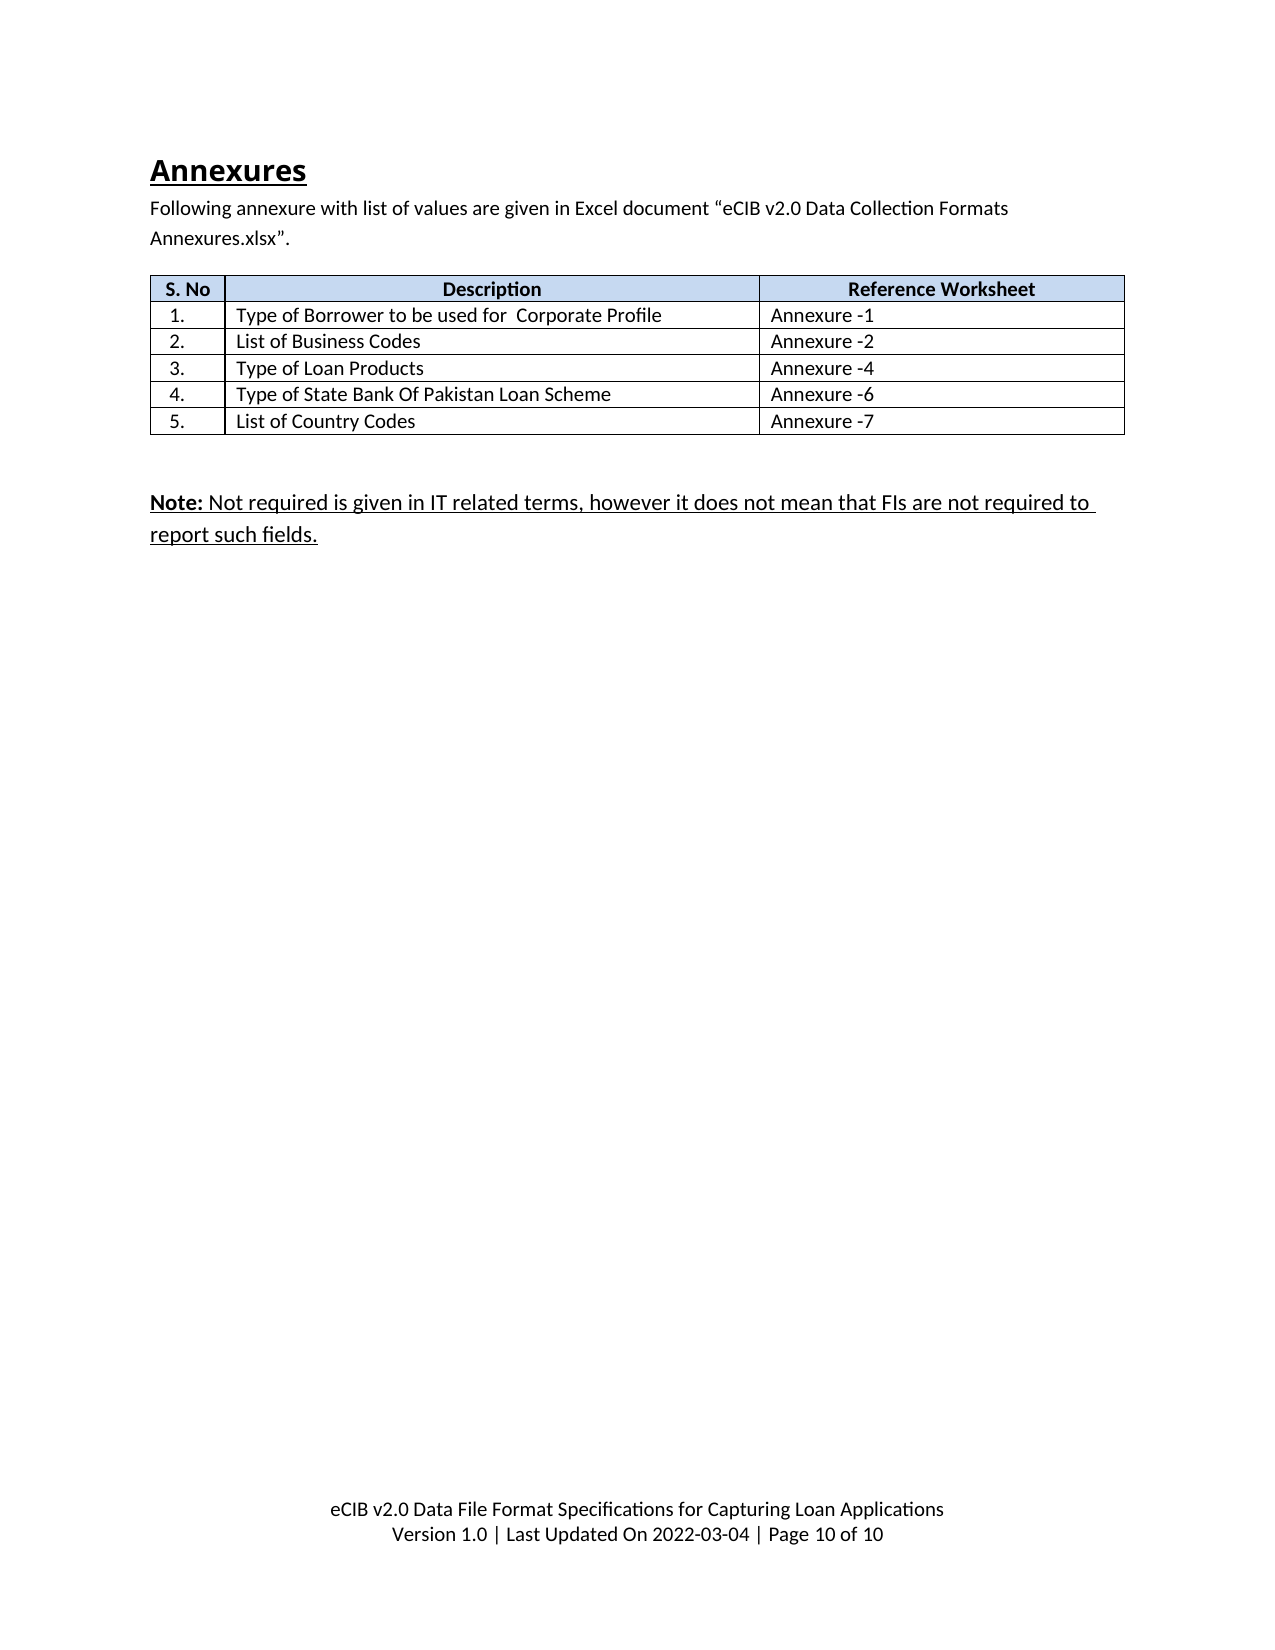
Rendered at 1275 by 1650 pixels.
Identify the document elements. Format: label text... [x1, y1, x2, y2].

table_cell [151, 329, 224, 354]
table_cell Annexure -4 [760, 355, 1124, 381]
table_cell [151, 408, 224, 433]
table_header Description [226, 276, 759, 301]
table_cell [151, 302, 224, 328]
table_cell List of Business Codes [226, 329, 759, 354]
table_cell Type of State Bank Of Pakistan Loan Scheme [226, 382, 759, 407]
table_cell Annexure -6 [760, 382, 1124, 407]
subtitle Annexures [150, 150, 1125, 190]
text Note: Not required is given in IT related terms, however it does not mean that FIs are not required to report such fields. [150, 488, 1125, 548]
table_cell [151, 382, 224, 407]
table_header S. No [151, 276, 224, 301]
table_cell List of Country Codes [226, 408, 759, 433]
text Following annexure with list of values are given in Excel document “eCIB v2.0 Data Collection Formats Annexures.xlsx”. [150, 196, 1125, 250]
table_cell Annexure -1 [760, 302, 1124, 328]
table_cell Type of Loan Products [226, 355, 759, 381]
table_header Reference Worksheet [760, 276, 1124, 301]
table_cell [151, 355, 224, 381]
table_cell Annexure -2 [760, 329, 1124, 354]
table_cell Type of Borrower to be used for Corporate Profile [226, 302, 759, 328]
table_cell Annexure -7 [760, 408, 1124, 433]
